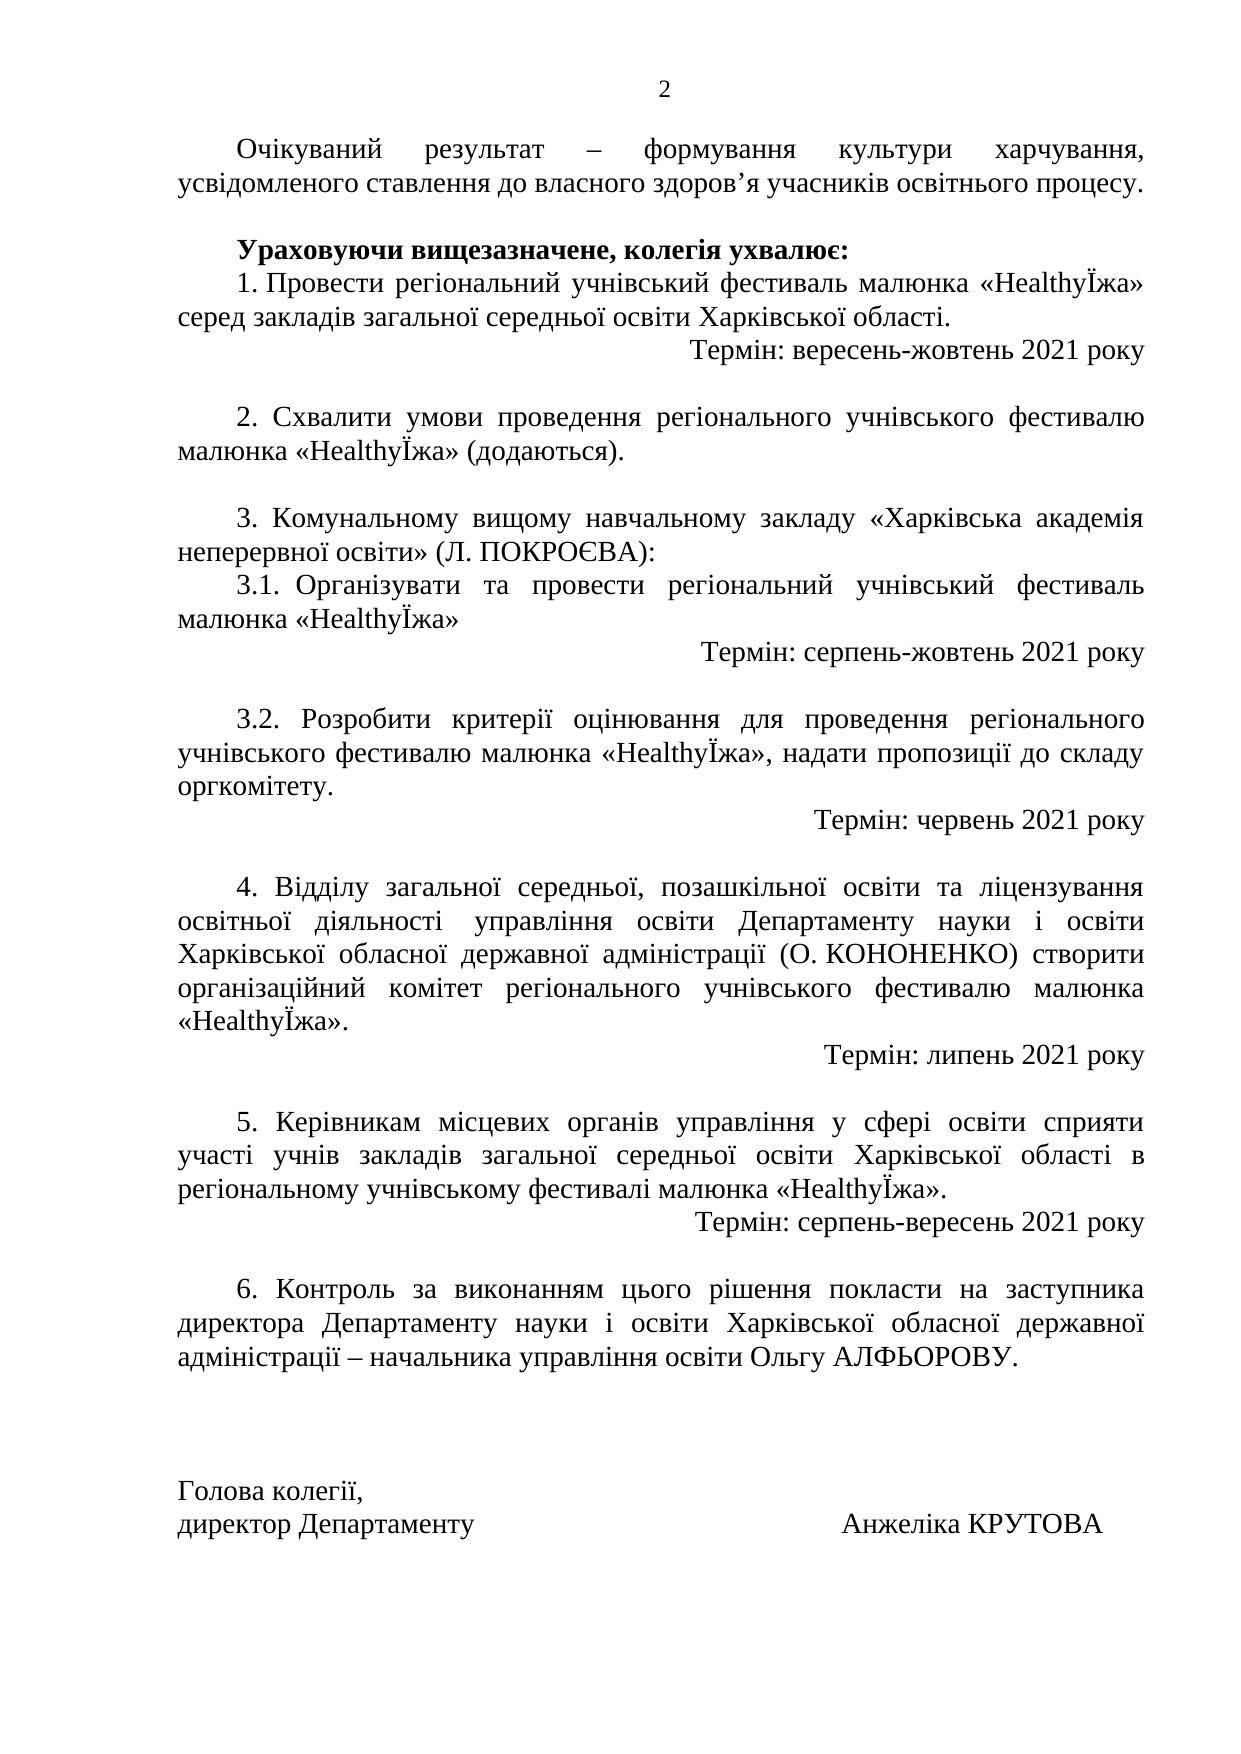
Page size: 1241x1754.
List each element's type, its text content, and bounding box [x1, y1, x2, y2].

text 3.1. Організувати та провести регіональний учнівський фестиваль малюнка «HealthyЇжа» [177, 567, 1145, 634]
text Термін: червень 2021 року [177, 802, 1145, 836]
text 2. Схвалити умови проведення регіонального учнівського фестивалю малюнка «HealthyЇжа» (додаються). [177, 399, 1145, 467]
text 3. Комунальному вищому навчальному закладу «Харківська академія неперервної освіти» (Л. ПОКРОЄВА): [177, 500, 1145, 567]
text 4. Відділу загальної середньої, позашкільної освіти та ліцензування освітньої діяльності управління освіти Департаменту науки і освіти Харківської обласної державної адміністрації (О. КОНОНЕНКО) створити організаційний комітет регіонального учнівського фестивалю малюнка «HealthyЇжа». [177, 869, 1145, 1037]
text Ураховуючи вищезазначене, колегія ухвалює: [177, 232, 1145, 265]
text 6. Контроль за виконанням цього рішення покласти на заступника директора Департаменту науки і освіти Харківської обласної державної адміністрації – начальника управління освіти Ольгу АЛФЬОРОВУ. [177, 1272, 1145, 1372]
text директор Департаменту Анжеліка КРУТОВА [177, 1506, 1152, 1540]
list Провести регіональний учнівський фестиваль малюнка «HealthyЇжа» серед закладів загальної середньої освіти Харківської області. [177, 265, 1145, 332]
text Термін: серпень-вересень 2021 року [177, 1204, 1145, 1238]
text Термін: серпень-жовтень 2021 року [177, 634, 1145, 668]
text Очікуваний результат – формування культури харчування, усвідомленого ставлення до власного здоров’я учасників освітнього процесу. [177, 131, 1145, 198]
text Термін: вересень-жовтень 2021 року [177, 332, 1145, 366]
text Голова колегії, [177, 1473, 1152, 1506]
text 3.2. Розробити критерії оцінювання для проведення регіонального учнівського фестивалю малюнка «HealthyЇжа», надати пропозиції до складу оргкомітету. [177, 701, 1145, 802]
text 5. Керівникам місцевих органів управління у сфері освіти сприяти участі учнів закладів загальної середньої освіти Харківської області в регіональному учнівському фестивалі малюнка «HealthyЇжа». [177, 1104, 1145, 1204]
text Термін: липень 2021 року [177, 1037, 1145, 1070]
